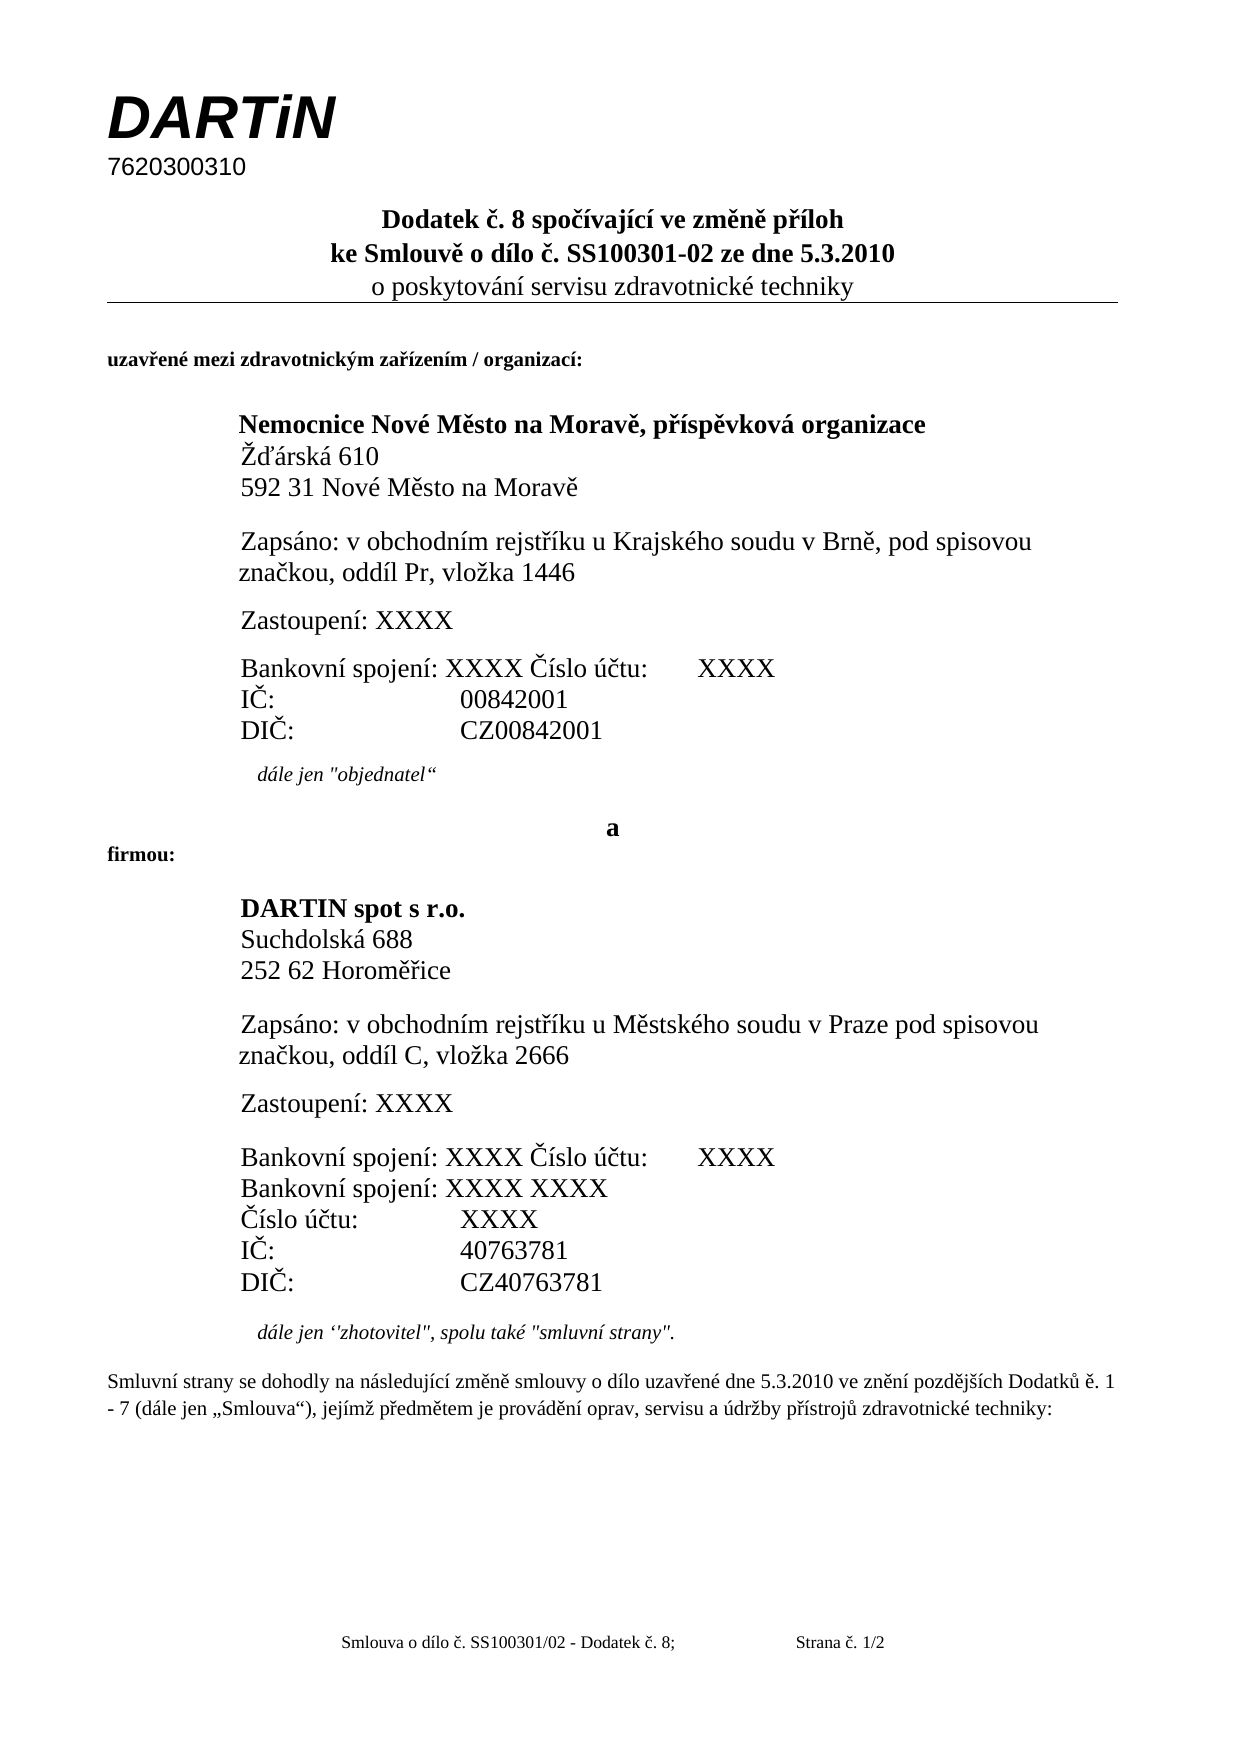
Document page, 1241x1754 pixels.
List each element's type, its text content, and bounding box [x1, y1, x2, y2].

text firmou: [107, 842, 1118, 866]
text DIČ: CZ40763781 [238, 1266, 1118, 1297]
text a [107, 811, 1118, 842]
text dále jen ‘'zhotovitel", spolu také "smluvní strany". [257, 1320, 1118, 1344]
text Dodatek č. 8 spočívající ve změně příloh ke Smlouvě o dílo č. SS100301-02 ze dne 5.3.2010 [107, 203, 1118, 268]
text Zapsáno: v obchodním rejstříku u Krajského soudu v Brně, pod spisovou značkou, oddíl Pr, vložka 1446 [238, 525, 1118, 587]
text IČ: 40763781 [238, 1234, 1118, 1266]
text o poskytování servisu zdravotnické techniky [107, 270, 1118, 302]
text Číslo účtu: XXXX [238, 1203, 1118, 1234]
text Bankovní spojení: XXXX XXXX [238, 1172, 1118, 1203]
text Zapsáno: v obchodním rejstříku u Městského soudu v Praze pod spisovou značkou, oddíl C, vložka 2666 [238, 1008, 1118, 1070]
text Zastoupení: XXXX [238, 604, 1118, 635]
text Zastoupení: XXXX [238, 1087, 1118, 1118]
text Bankovní spojení: XXXX Číslo účtu: XXXX [238, 652, 1118, 683]
text IČ: 00842001 [238, 683, 1118, 714]
text 252 62 Horoměřice [238, 954, 1118, 985]
text DIČ: CZ00842001 [238, 714, 1118, 745]
text Žďárská 610 [238, 440, 1118, 471]
text Nemocnice Nové Město na Moravě, příspěvková organizace [238, 408, 1118, 440]
text Smluvní strany se dohodly na následující změně smlouvy o dílo uzavřené dne 5.3.2010 ve znění pozdějších Dodatků ě. 1 - 7 (dále jen „Smlouva“), jejímž předmětem je provádění oprav, servisu a údržby přístrojů zdravotnické techniky: [107, 1369, 1118, 1419]
text DARTiN 7620300310 [107, 82, 1118, 180]
text uzavřené mezi zdravotnickým zařízením / organizací: [107, 347, 1118, 371]
text dále jen "objednatel“ [257, 762, 1118, 786]
text Bankovní spojení: XXXX Číslo účtu: XXXX [238, 1141, 1118, 1172]
text DARTIN spot s r.o. [238, 892, 1118, 923]
text Suchdolská 688 [238, 923, 1118, 954]
text 592 31 Nové Město na Moravě [238, 471, 1118, 502]
